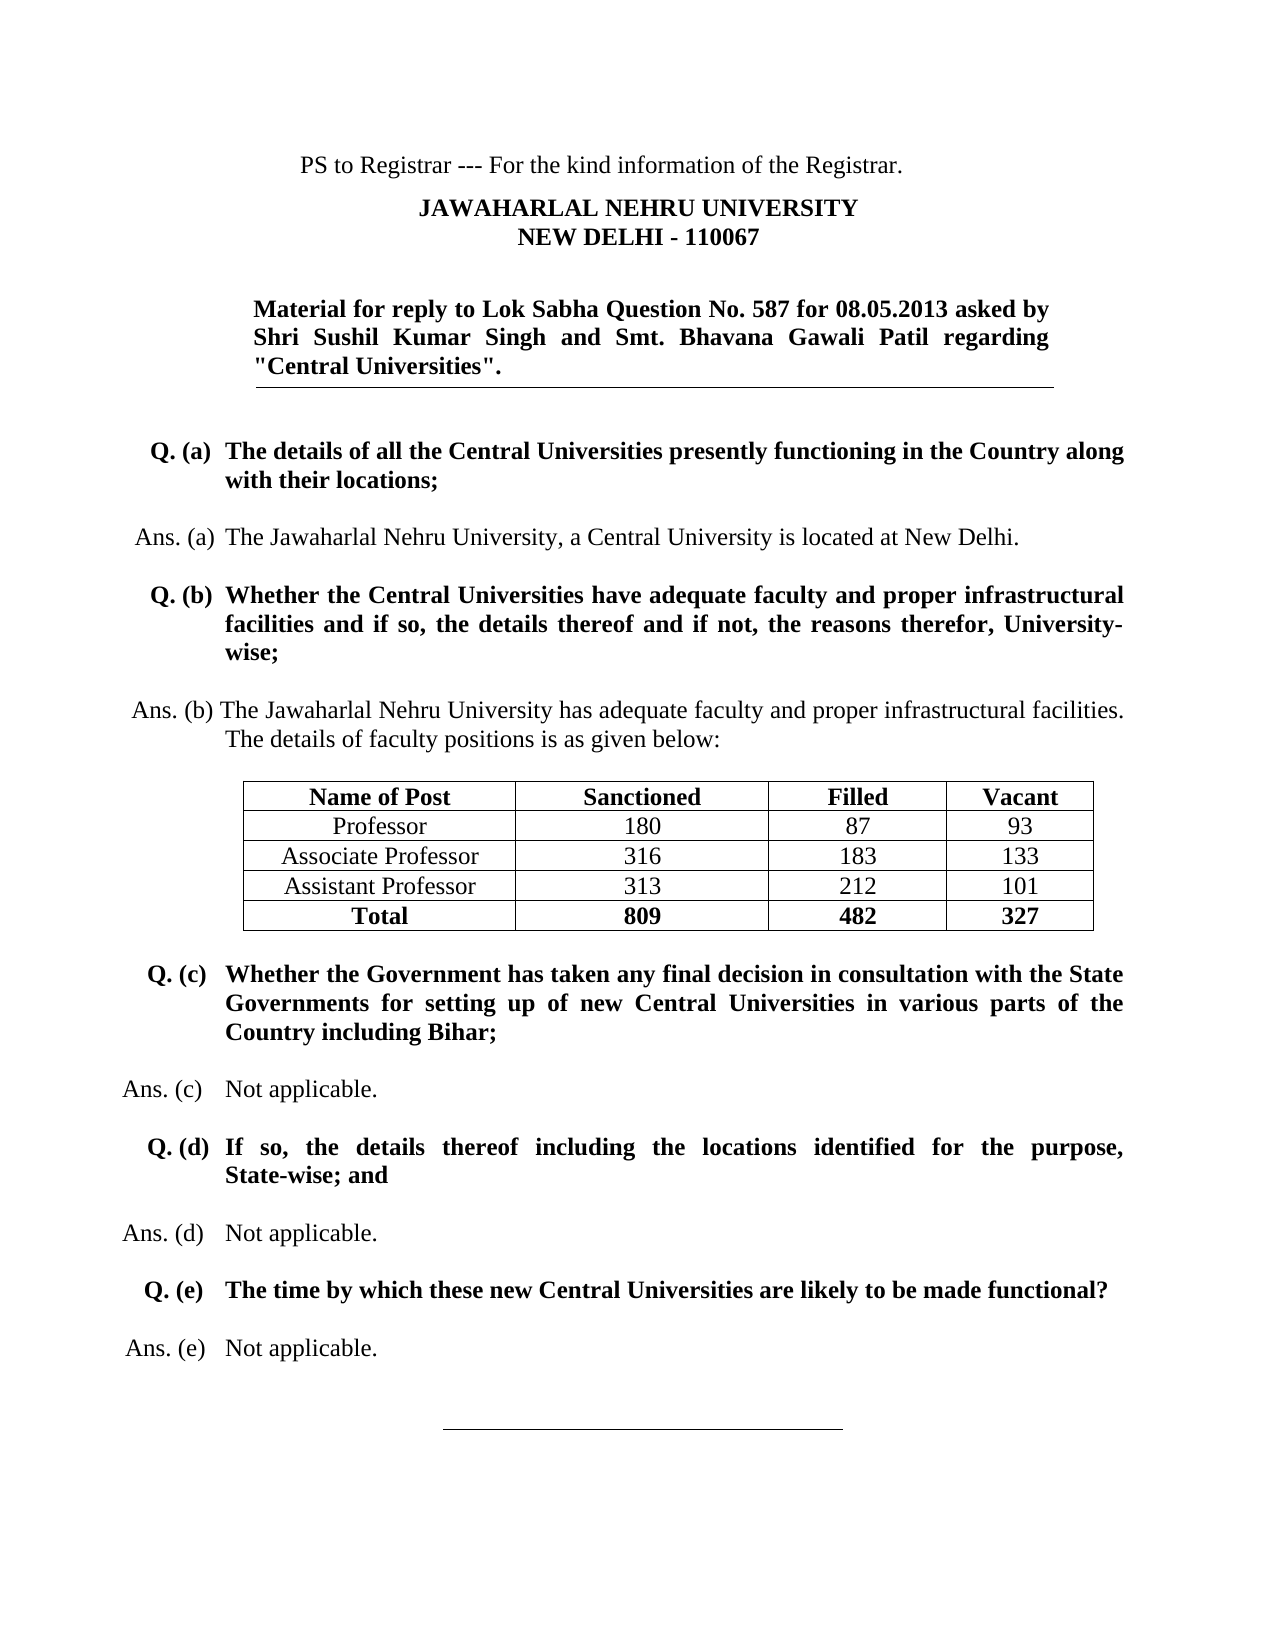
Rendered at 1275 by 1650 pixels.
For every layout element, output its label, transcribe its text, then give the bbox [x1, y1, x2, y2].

table_header Filled [769, 782, 946, 810]
table_cell Professor [244, 811, 515, 840]
table_header Name of Post [244, 782, 515, 810]
title NEW DELHI - 110067 [150, 222, 1127, 251]
title PS to Registrar --- For the kind information of the Registrar. [150, 150, 1127, 179]
list Ans. (e) Not applicable. [112, 1333, 1125, 1362]
list Q. (b) Whether the Central Universities have adequate faculty and proper infrastructural facilities and if so, the details thereof and if not, the reasons therefor, University-wise; [150, 580, 1125, 666]
table_cell Total [244, 901, 515, 929]
title JAWAHARLAL NEHRU UNIVERSITY [150, 193, 1127, 222]
table_cell 313 [516, 871, 768, 900]
list Ans. (a) The Jawaharlal Nehru University, a Central University is located at New Delhi. [122, 522, 1125, 551]
table_cell 183 [769, 841, 946, 870]
table_cell 327 [947, 901, 1093, 929]
table_header Vacant [947, 782, 1093, 810]
list Q. (e) The time by which these new Central Universities are likely to be made functional? [112, 1276, 1125, 1304]
list Q. (c) Whether the Government has taken any final decision in consultation with the State Governments for setting up of new Central Universities in various parts of the Country including Bihar; [122, 959, 1125, 1046]
table_cell Associate Professor [244, 841, 515, 870]
table_cell 809 [516, 901, 768, 929]
table_cell 482 [769, 901, 946, 929]
table_cell 180 [516, 811, 768, 840]
list Q. (d) If so, the details thereof including the locations identified for the purpose, State-wise; and [122, 1132, 1125, 1189]
list Ans. (c) Not applicable. [122, 1074, 1125, 1103]
table_cell Assistant Professor [244, 871, 515, 900]
table_cell 101 [947, 871, 1093, 900]
text Material for reply to Lok Sabha Question No. 587 for 08.05.2013 asked by Shri Sushil Kumar Singh and Smt. Bhavana Gawali Patil regarding "Central Universities". [253, 294, 1050, 380]
table_cell 93 [947, 811, 1093, 840]
table_cell 87 [769, 811, 946, 840]
table_cell 212 [769, 871, 946, 900]
list Ans. (b) The Jawaharlal Nehru University has adequate faculty and proper infrastructural facilities. The details of faculty positions is as given below: [131, 695, 1125, 752]
list Q. (a) The details of all the Central Universities presently functioning in the Country along with their locations; [150, 436, 1125, 494]
table_header Sanctioned [516, 782, 768, 810]
list Ans. (d) Not applicable. [122, 1218, 1125, 1247]
table_cell 316 [516, 841, 768, 870]
table_cell 133 [947, 841, 1093, 870]
